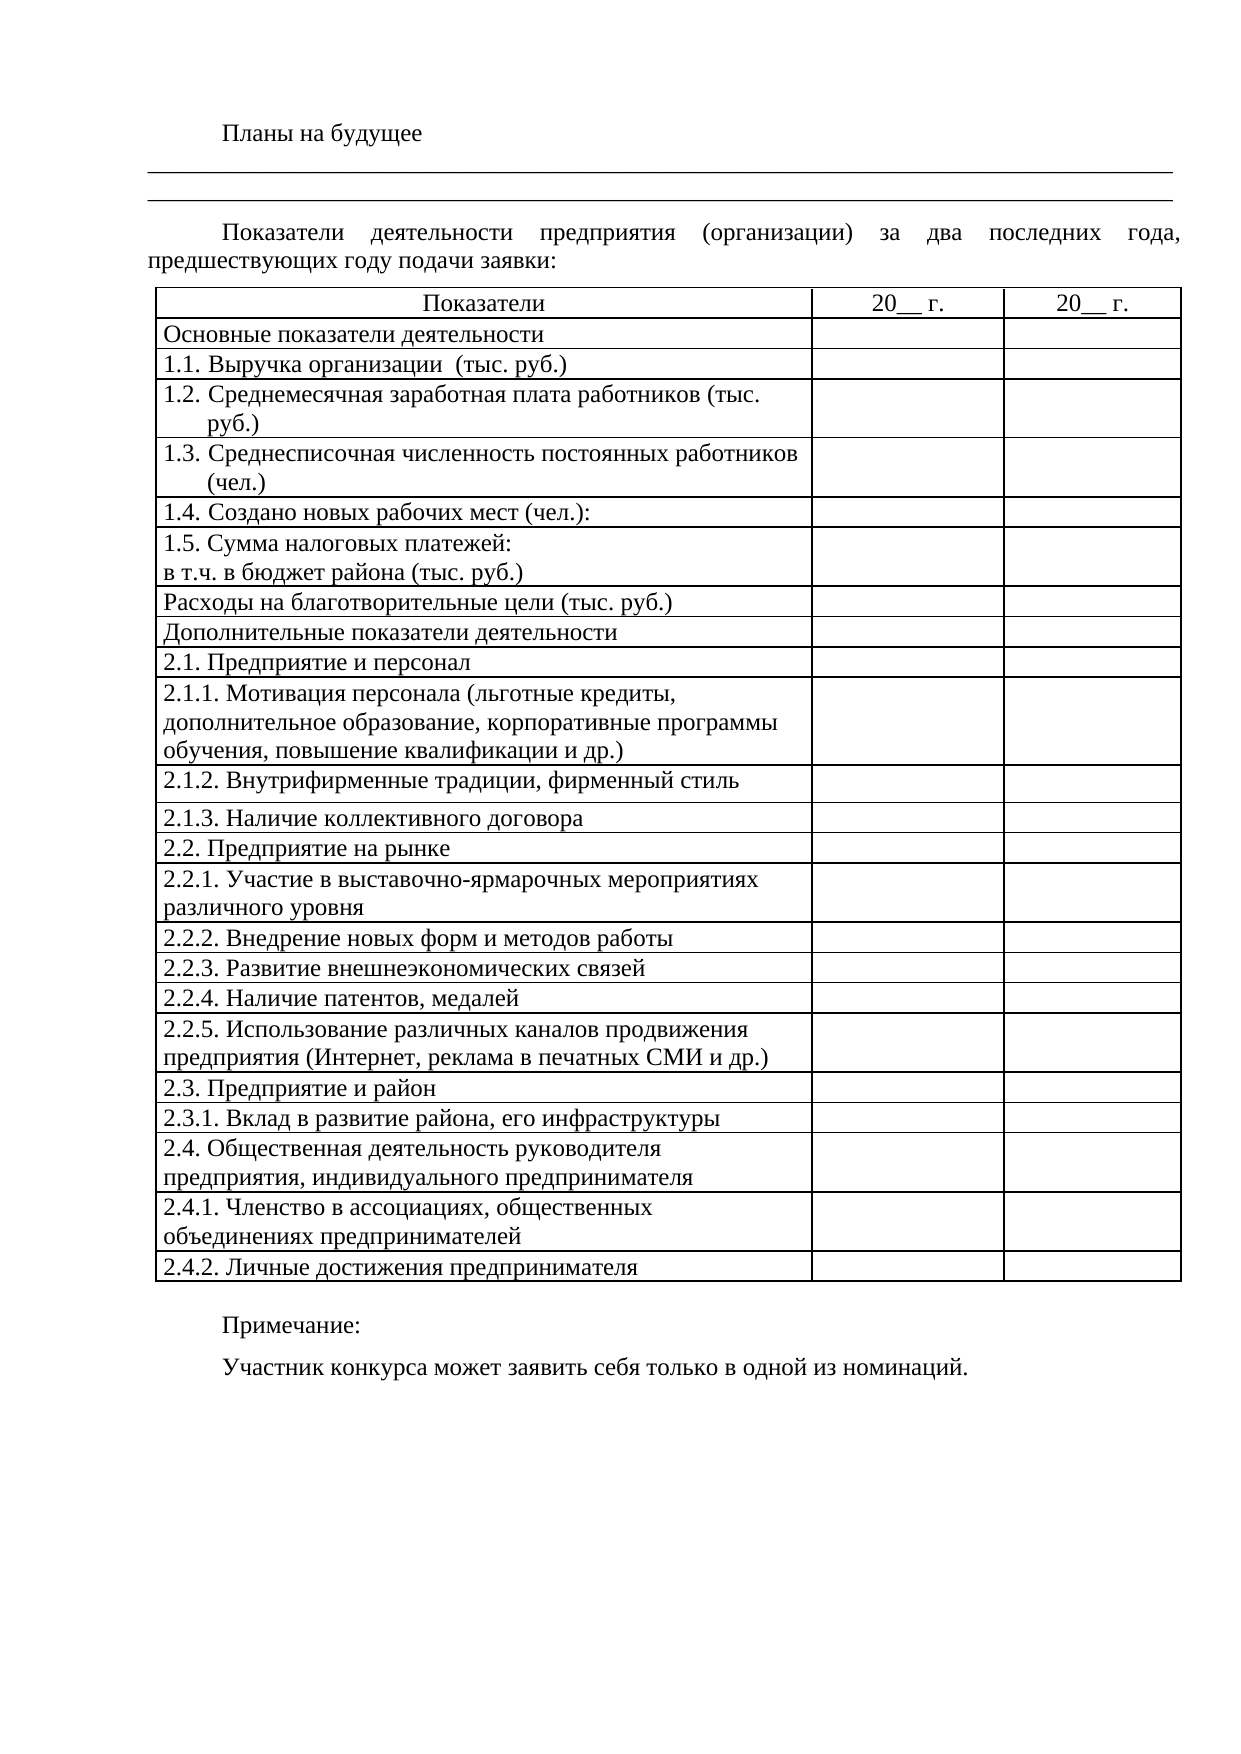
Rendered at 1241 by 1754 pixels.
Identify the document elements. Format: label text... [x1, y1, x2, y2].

table_header 20__ г. [813, 288, 1004, 317]
table_cell 2.2.2. Внедрение новых форм и методов работы [157, 923, 811, 952]
table_cell [813, 923, 1003, 952]
table_cell 2.1.3. Наличие коллективного договора [157, 803, 811, 832]
table_cell [813, 1103, 1003, 1132]
table_cell Основные показатели деятельности [157, 319, 811, 347]
table_cell [1005, 803, 1180, 832]
table_cell Дополнительные показатели деятельности [157, 617, 811, 646]
table_cell [1005, 1133, 1180, 1191]
table_cell [813, 983, 1003, 1012]
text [148, 176, 1181, 204]
table_cell [1005, 319, 1180, 347]
text Планы на будущее [148, 118, 1181, 147]
table_cell [813, 833, 1003, 862]
table_cell [813, 803, 1003, 832]
table_cell [1005, 1252, 1180, 1280]
table_cell 1.1. Выручка организации (тыс. руб.) [157, 349, 811, 378]
table_cell [813, 1252, 1003, 1280]
table_cell [1005, 1103, 1180, 1132]
table_cell [1005, 923, 1180, 952]
table_cell [1005, 528, 1180, 585]
text Показатели деятельности предприятия (организации) за два последних года, предшествующих году подачи заявки: [148, 217, 1181, 274]
table_cell 2.4. Общественная деятельность руководителя предприятия, индивидуального предпринимателя [157, 1133, 811, 1191]
table_cell [1005, 678, 1180, 764]
table_cell 2.2.3. Развитие внешнеэкономических связей [157, 953, 811, 982]
table_cell [1005, 380, 1180, 437]
table_cell [813, 587, 1003, 616]
table_cell 2.1.1. Мотивация персонала (льготные кредиты, дополнительное образование, корпоративные программы обучения, повышение квалификации и др.) [157, 678, 811, 764]
table_cell 2.1.2. Внутрифирменные традиции, фирменный стиль [157, 766, 811, 802]
table_cell [813, 864, 1003, 921]
table_cell 2.2.4. Наличие патентов, медалей [157, 983, 811, 1012]
table_cell [1005, 617, 1180, 646]
table_cell [1005, 833, 1180, 862]
table_cell 2.4.1. Членство в ассоциациях, общественных объединениях предпринимателей [157, 1193, 811, 1250]
table_cell [813, 498, 1003, 526]
table_cell [1005, 983, 1180, 1012]
table_cell [813, 380, 1003, 437]
table_cell [813, 766, 1003, 802]
table_cell 2.4.2. Личные достижения предпринимателя [157, 1252, 811, 1280]
table_cell [1005, 349, 1180, 378]
table_cell [813, 953, 1003, 982]
table_cell 2.2.1. Участие в выставочно-ярмарочных мероприятиях различного уровня [157, 864, 811, 921]
table_cell 2.2.5. Использование различных каналов продвижения предприятия (Интернет, реклама в печатных СМИ и др.) [157, 1014, 811, 1071]
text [148, 147, 1181, 176]
text Примечание: [148, 1311, 1181, 1339]
table_cell [1005, 438, 1180, 496]
table_cell [813, 648, 1003, 676]
table_cell [813, 1193, 1003, 1250]
table_cell [813, 349, 1003, 378]
text Участник конкурса может заявить себя только в одной из номинаций. [148, 1352, 1181, 1381]
table_cell [1005, 587, 1180, 616]
table_cell [1005, 766, 1180, 802]
table_cell [813, 1133, 1003, 1191]
table_cell 2.2. Предприятие на рынке [157, 833, 811, 862]
table_cell [813, 1073, 1003, 1102]
table_cell [1005, 953, 1180, 982]
table_cell [813, 438, 1003, 496]
table_cell [1005, 648, 1180, 676]
table_cell 2.1. Предприятие и персонал [157, 648, 811, 676]
table_cell 1.4. Создано новых рабочих мест (чел.): [157, 498, 811, 526]
table_cell [813, 319, 1003, 347]
table_header Показатели [157, 288, 812, 317]
table_cell 2.3.1. Вклад в развитие района, его инфраструктуры [157, 1103, 811, 1132]
table_cell 1.2. Среднемесячная заработная плата работников (тыс. руб.) [157, 380, 811, 437]
table_cell 1.5. Сумма налоговых платежей: в т.ч. в бюджет района (тыс. руб.) [157, 528, 811, 585]
table_cell [1005, 1073, 1180, 1102]
table_cell [813, 678, 1003, 764]
table_cell 1.3. Среднесписочная численность постоянных работников (чел.) [157, 438, 811, 496]
table_cell Расходы на благотворительные цели (тыс. руб.) [157, 587, 811, 616]
table_cell [1005, 498, 1180, 526]
table_header 20__ г. [1005, 288, 1180, 317]
table_cell [1005, 1193, 1180, 1250]
table_cell [813, 528, 1003, 585]
table_cell [813, 617, 1003, 646]
table_cell [1005, 1014, 1180, 1071]
table_cell [1005, 864, 1180, 921]
table_cell 2.3. Предприятие и район [157, 1073, 811, 1102]
table_cell [813, 1014, 1003, 1071]
